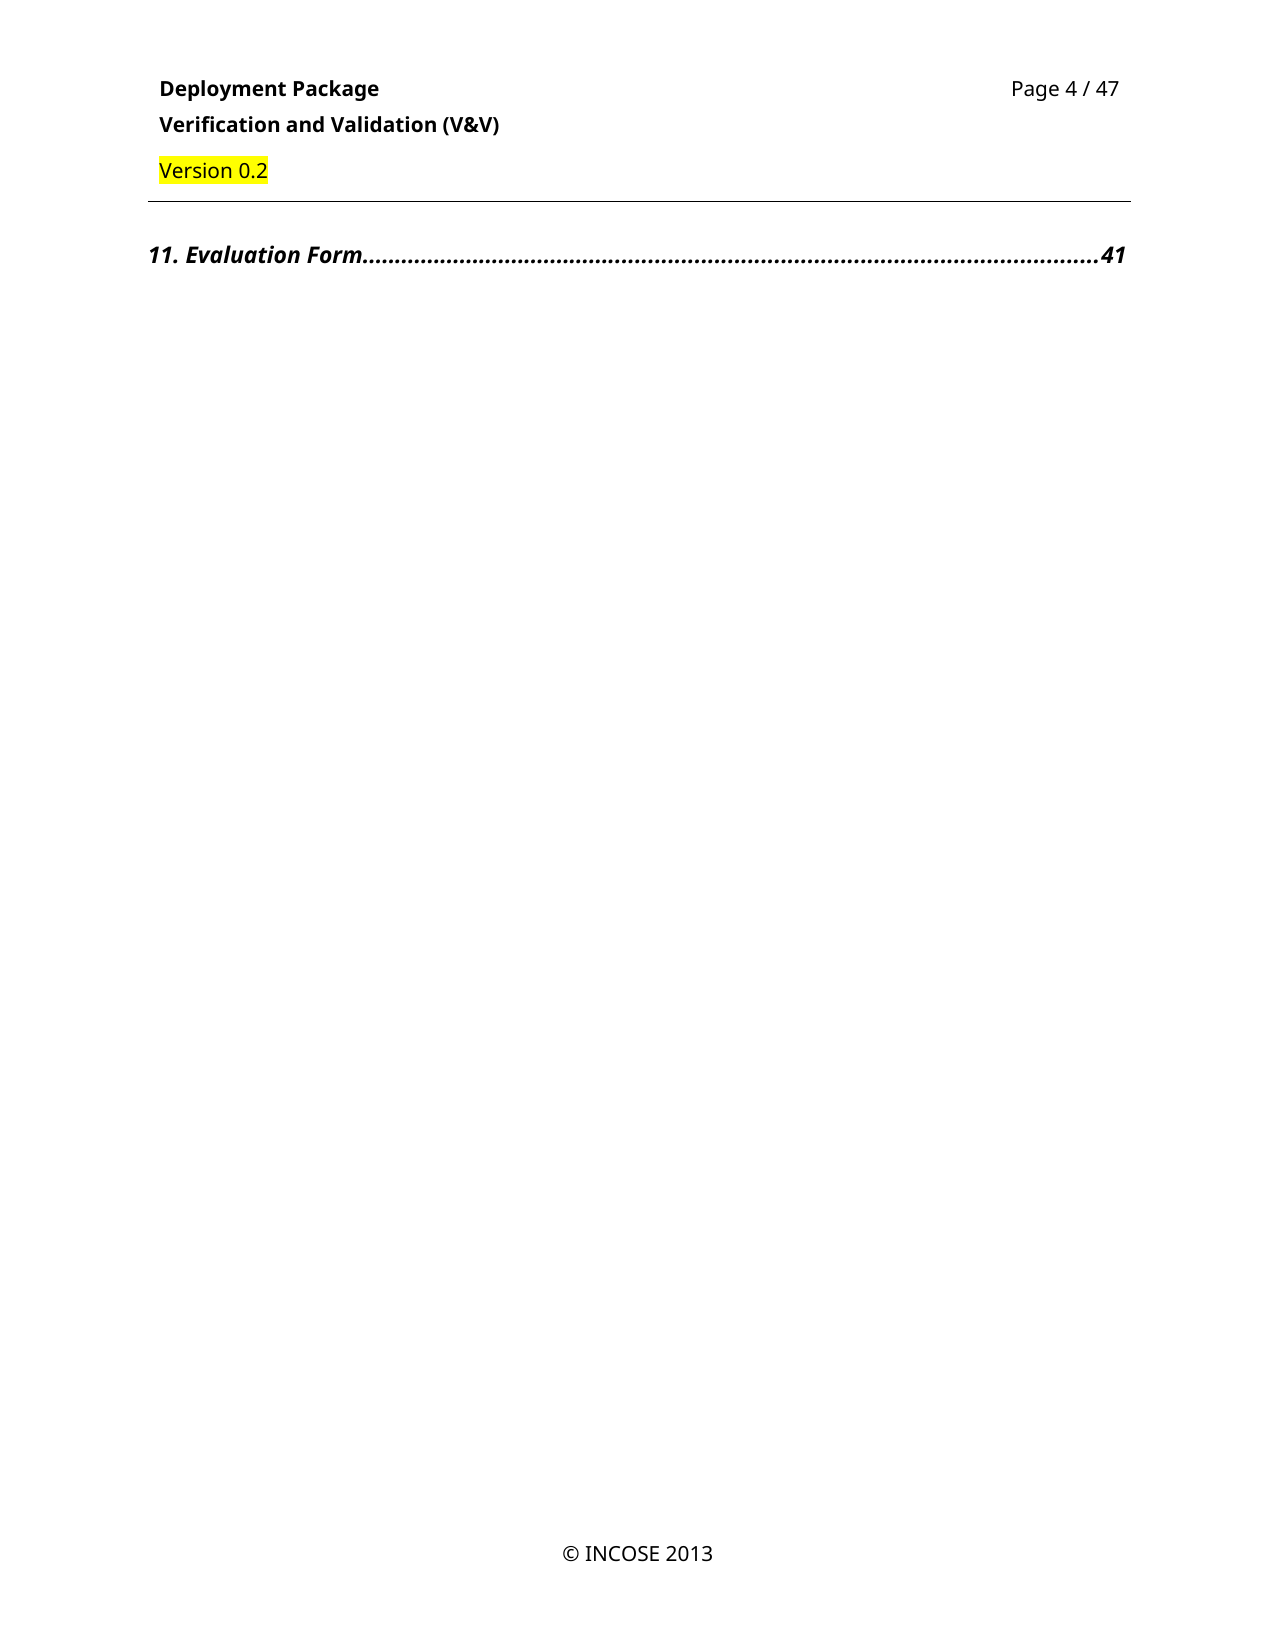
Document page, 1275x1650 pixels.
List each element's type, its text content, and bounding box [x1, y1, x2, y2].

text 11. Evaluation Form 41 [148, 239, 1127, 270]
